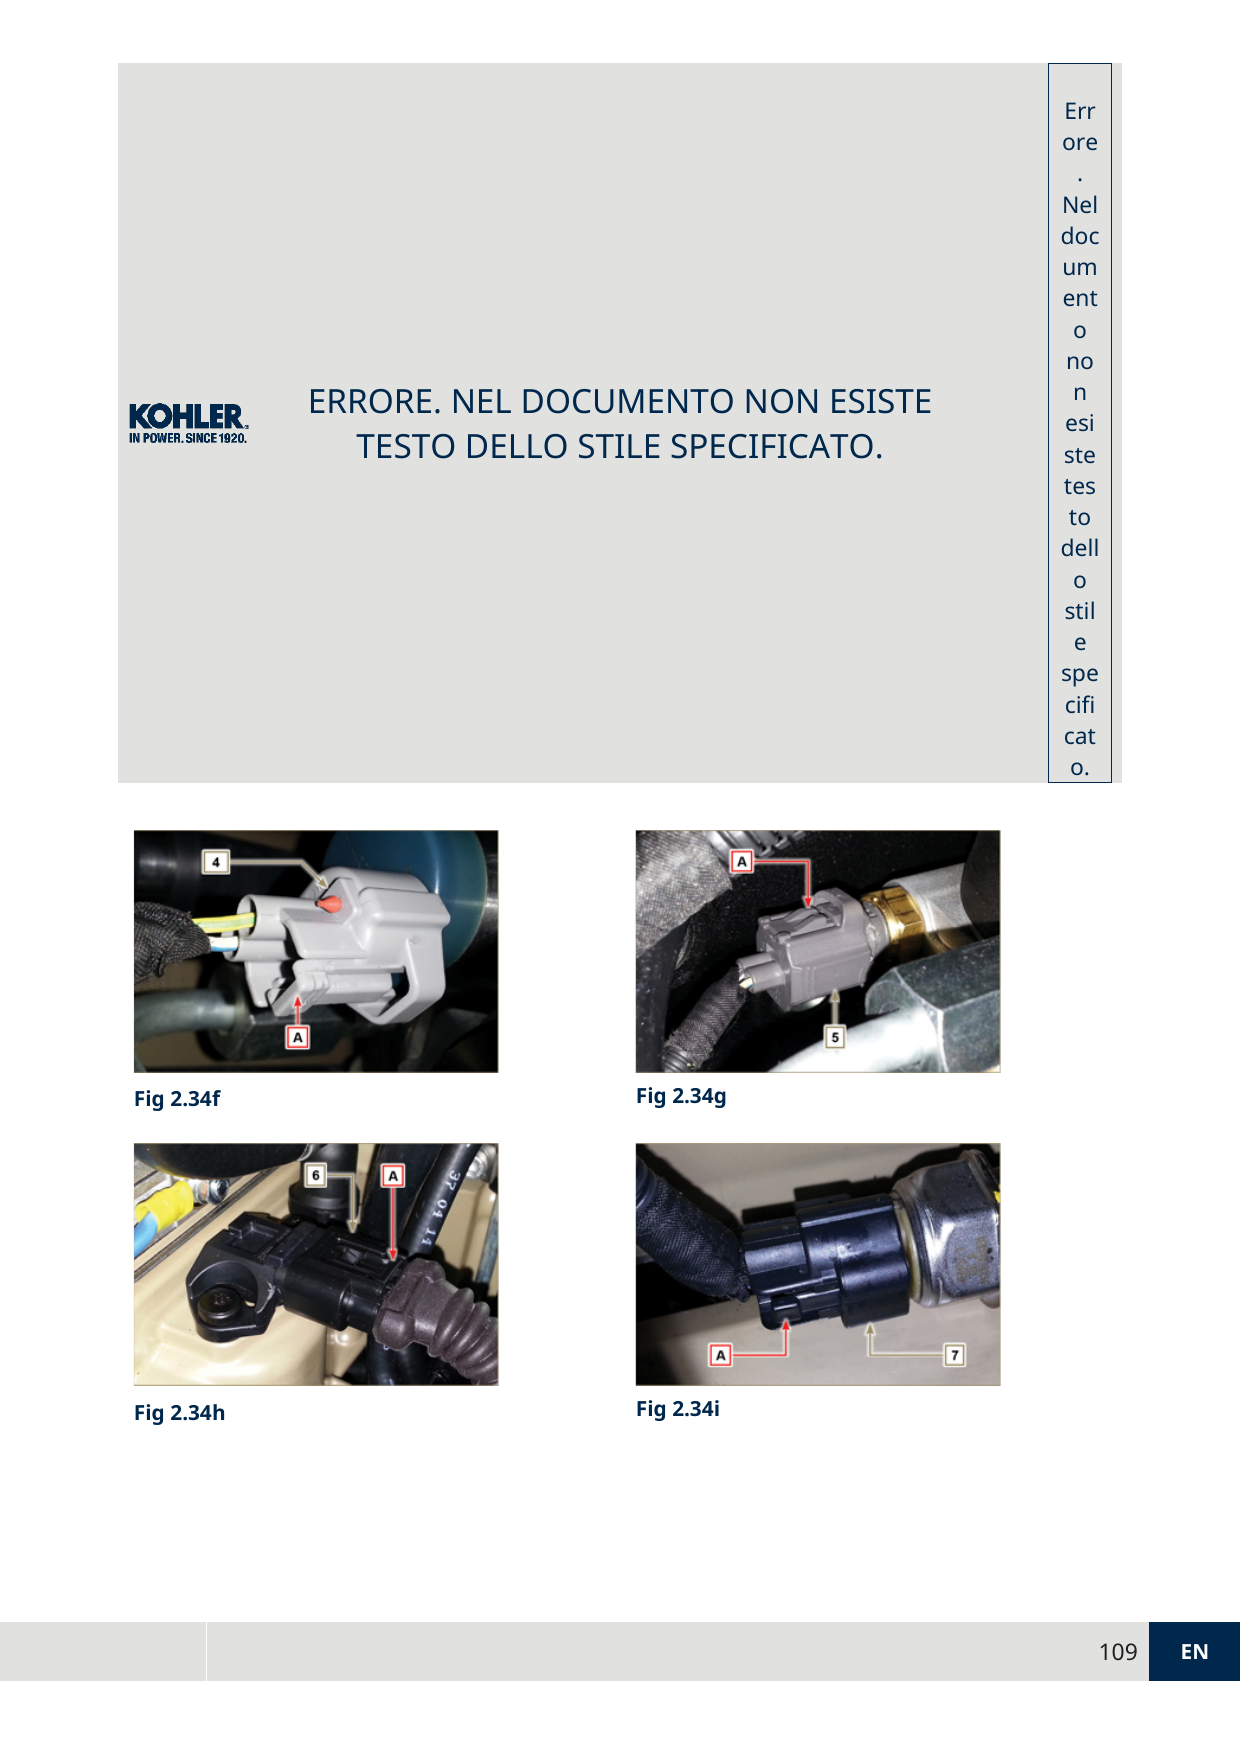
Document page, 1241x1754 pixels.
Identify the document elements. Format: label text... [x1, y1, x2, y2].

picture [635, 1143, 1002, 1386]
picture [133, 1143, 500, 1386]
table_cell Fig 2.34g [620, 815, 1122, 1128]
picture [129, 403, 249, 443]
picture [133, 830, 500, 1073]
table_cell Fig 2.34f [118, 815, 620, 1128]
table_cell Fig 2.34h [118, 1128, 620, 1442]
table_cell Fig 2.34i [620, 1128, 1122, 1442]
picture [635, 830, 1002, 1073]
